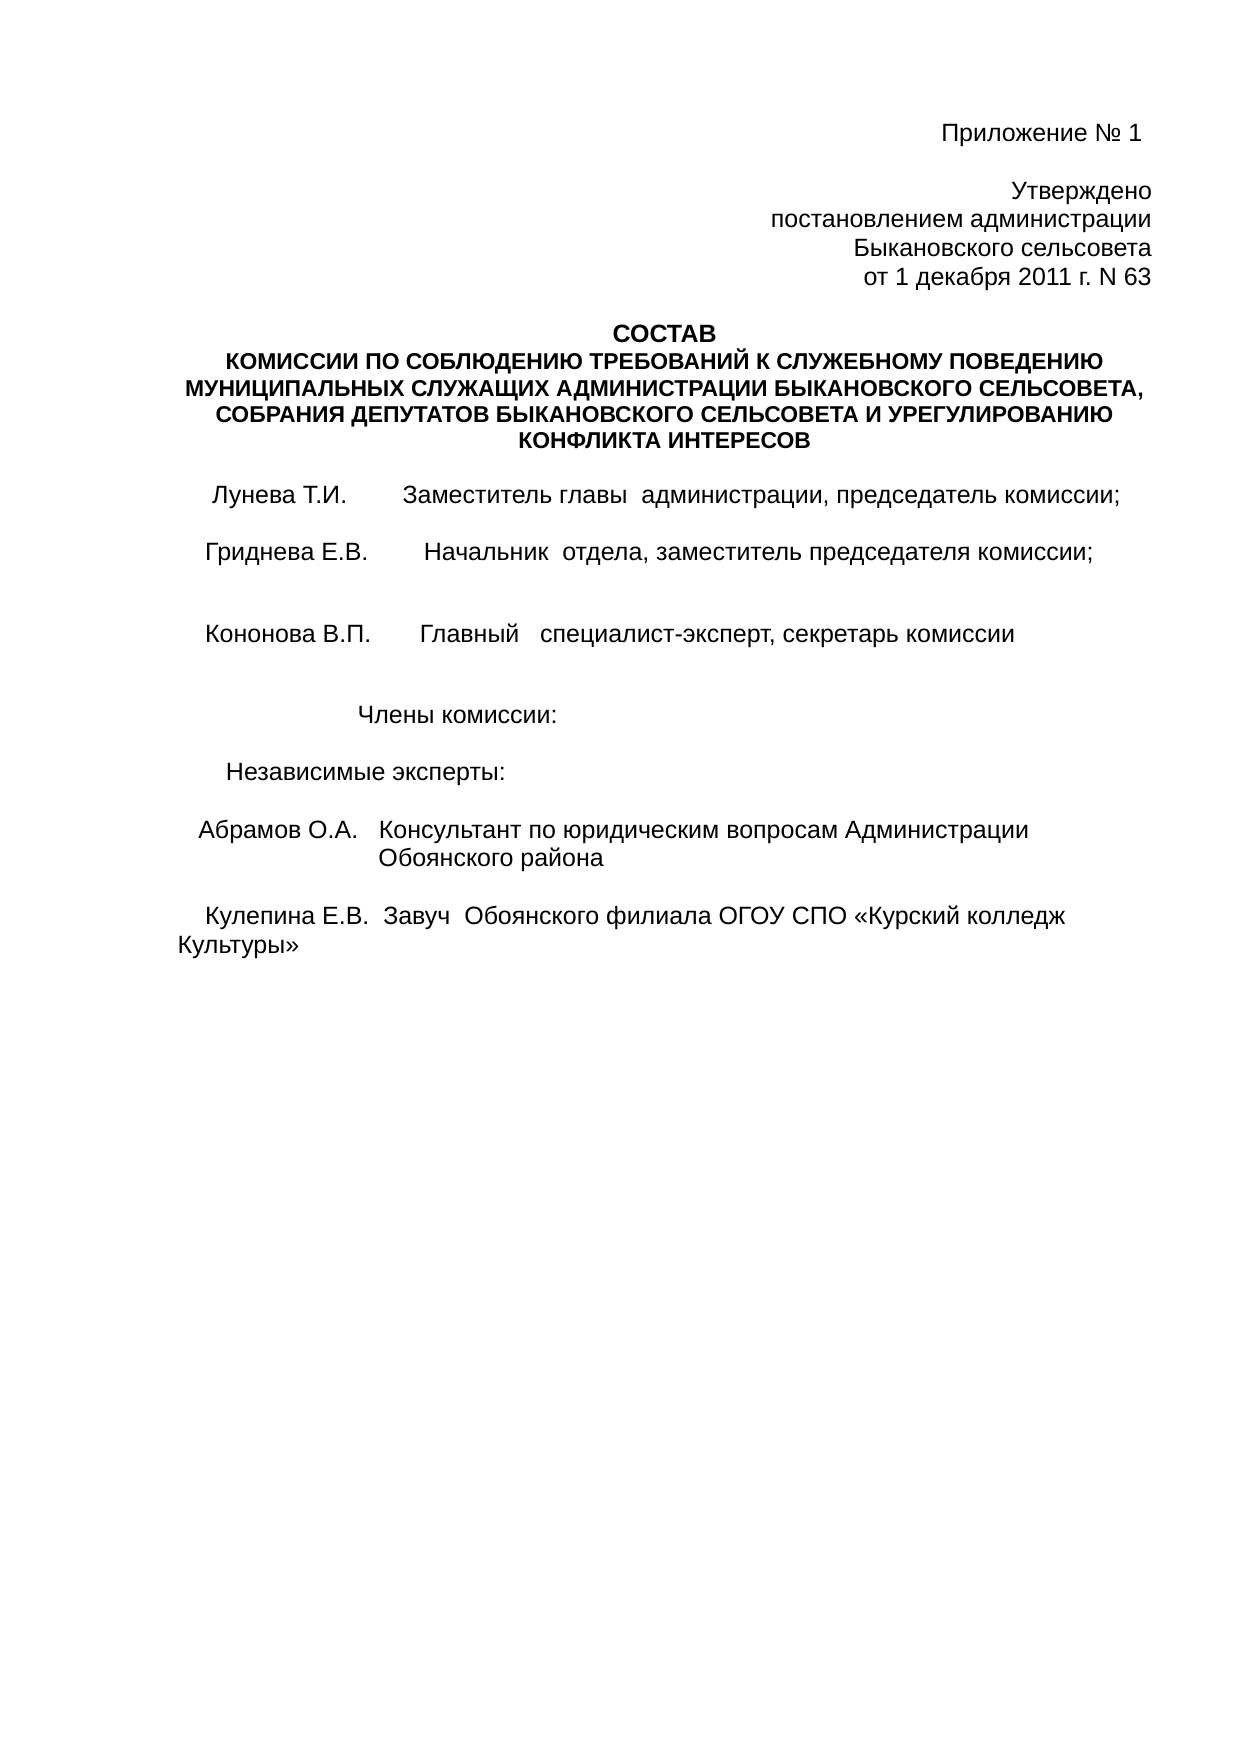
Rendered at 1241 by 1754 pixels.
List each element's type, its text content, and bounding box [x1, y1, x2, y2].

text Кононова В.П. Главный специалист-эксперт, секретарь комиссии [177, 618, 1152, 647]
text Утверждено [177, 147, 1152, 204]
title СОБРАНИЯ ДЕПУТАТОВ БЫКАНОВСКОГО СЕЛЬСОВЕТА И УРЕГУЛИРОВАНИЮ [177, 401, 1152, 427]
text Быкановского сельсовета [177, 233, 1152, 262]
title КОНФЛИКТА ИНТЕРЕСОВ [177, 427, 1152, 453]
title СОСТАВ [177, 319, 1152, 348]
text Члены комиссии: [177, 700, 1152, 728]
text Лунева Т.И. Заместитель главы администрации, председатель комиссии; [177, 480, 1152, 509]
text Гриднева Е.В. Начальник отдела, заместитель председателя комиссии; [177, 537, 1152, 566]
text Независимые эксперты: [177, 757, 1152, 786]
text Обоянского района [177, 843, 1152, 872]
text от 1 декабря 2011 г. N 63 [177, 262, 1152, 291]
title МУНИЦИПАЛЬНЫХ СЛУЖАЩИХ АДМИНИСТРАЦИИ БЫКАНОВСКОГО СЕЛЬСОВЕТА, [177, 374, 1152, 401]
title КОМИССИИ ПО СОБЛЮДЕНИЮ ТРЕБОВАНИЙ К СЛУЖЕБНОМУ ПОВЕДЕНИЮ [177, 348, 1152, 374]
text Кулепина Е.В. Завуч Обоянского филиала ОГОУ СПО «Курский колледж Культуры» [177, 901, 1152, 958]
text постановлением администрации [177, 204, 1152, 233]
text Приложение № 1 [177, 118, 1152, 147]
text Абрамов О.А. Консультант по юридическим вопросам Администрации [177, 815, 1152, 843]
